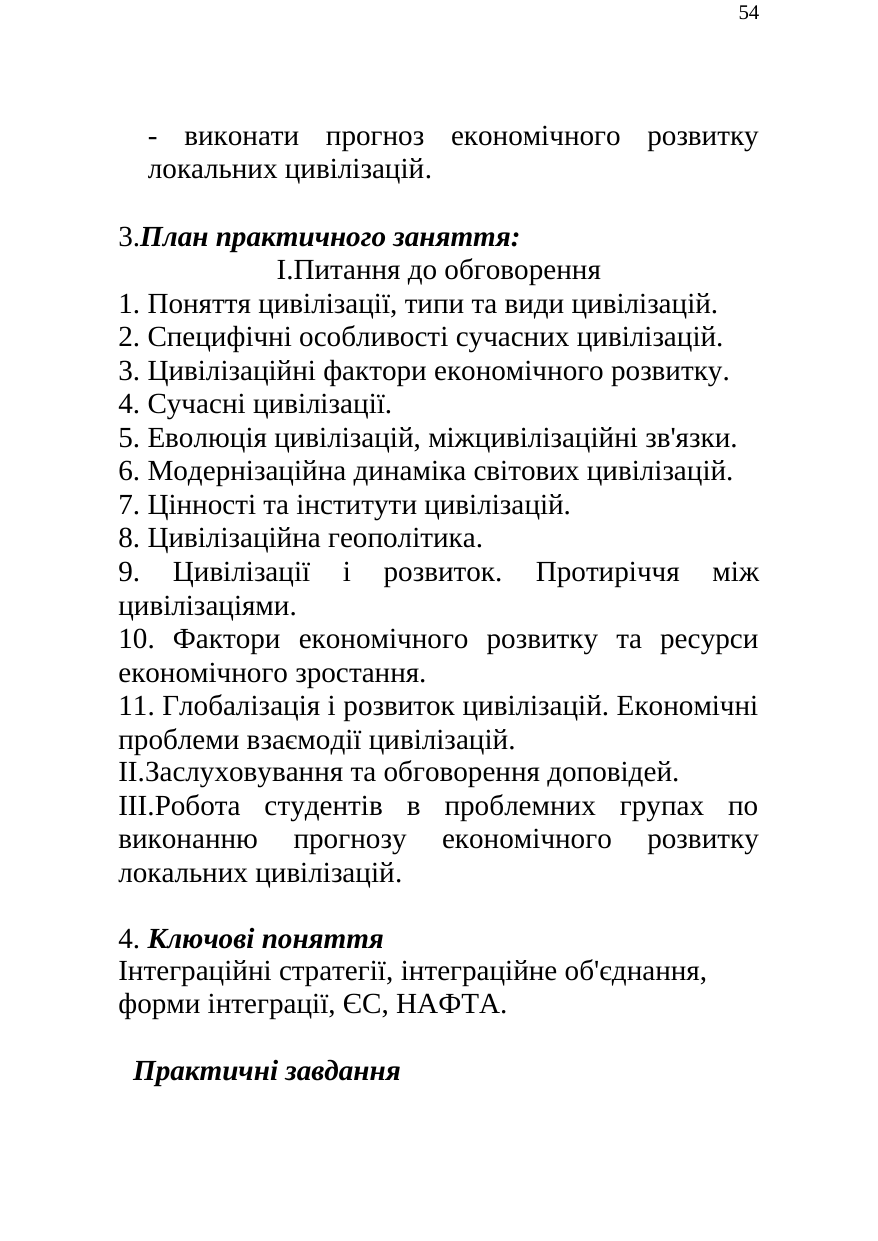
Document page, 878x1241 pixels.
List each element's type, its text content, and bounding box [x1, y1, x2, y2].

text 9. Цивілізації і розвиток. Протиріччя між цивілізаціями. [118, 554, 759, 621]
text 4. Сучасні цивілізації. [118, 386, 759, 420]
text 8. Цивілізаційна геополітика. [118, 521, 759, 554]
text 11. Глобалізація і розвиток цивілізацій. Економічні проблеми взаємодії цивілізацій. [118, 688, 759, 755]
text 2. Специфічні особливості сучасних цивілізацій. [118, 319, 759, 353]
text 1. Поняття цивілізації, типи та види цивілізацій. [118, 286, 759, 319]
text 3.План практичного заняття: [118, 219, 759, 252]
text Практичні завдання [133, 1053, 759, 1087]
text 3. Цивілізаційні фактори економічного розвитку. [118, 353, 759, 386]
text Інтеграційні стратегії, інтеграційне об'єднання, форми інтеграції, ЄС, НАФТА. [118, 954, 759, 1020]
text 5. Еволюція цивілізацій, міжцивілізаційні зв'язки. [118, 420, 759, 453]
text ІІ.Заслуховування та обговорення доповідей. [118, 755, 759, 788]
text 6. Модернізаційна динаміка світових цивілізацій. [118, 453, 759, 487]
text 10. Фактори економічного розвитку та ресурси економічного зростання. [118, 621, 759, 688]
text І.Питання до обговорення [118, 252, 759, 286]
text 4. Ключові поняття [118, 921, 759, 954]
text ІІІ.Робота студентів в проблемних групах по виконанню прогнозу економічного розвитку локальних цивілізацій. [118, 788, 759, 888]
text - виконати прогноз економічного розвитку локальних цивілізацій. [148, 118, 759, 185]
text 7. Цінності та інститути цивілізацій. [118, 487, 759, 521]
